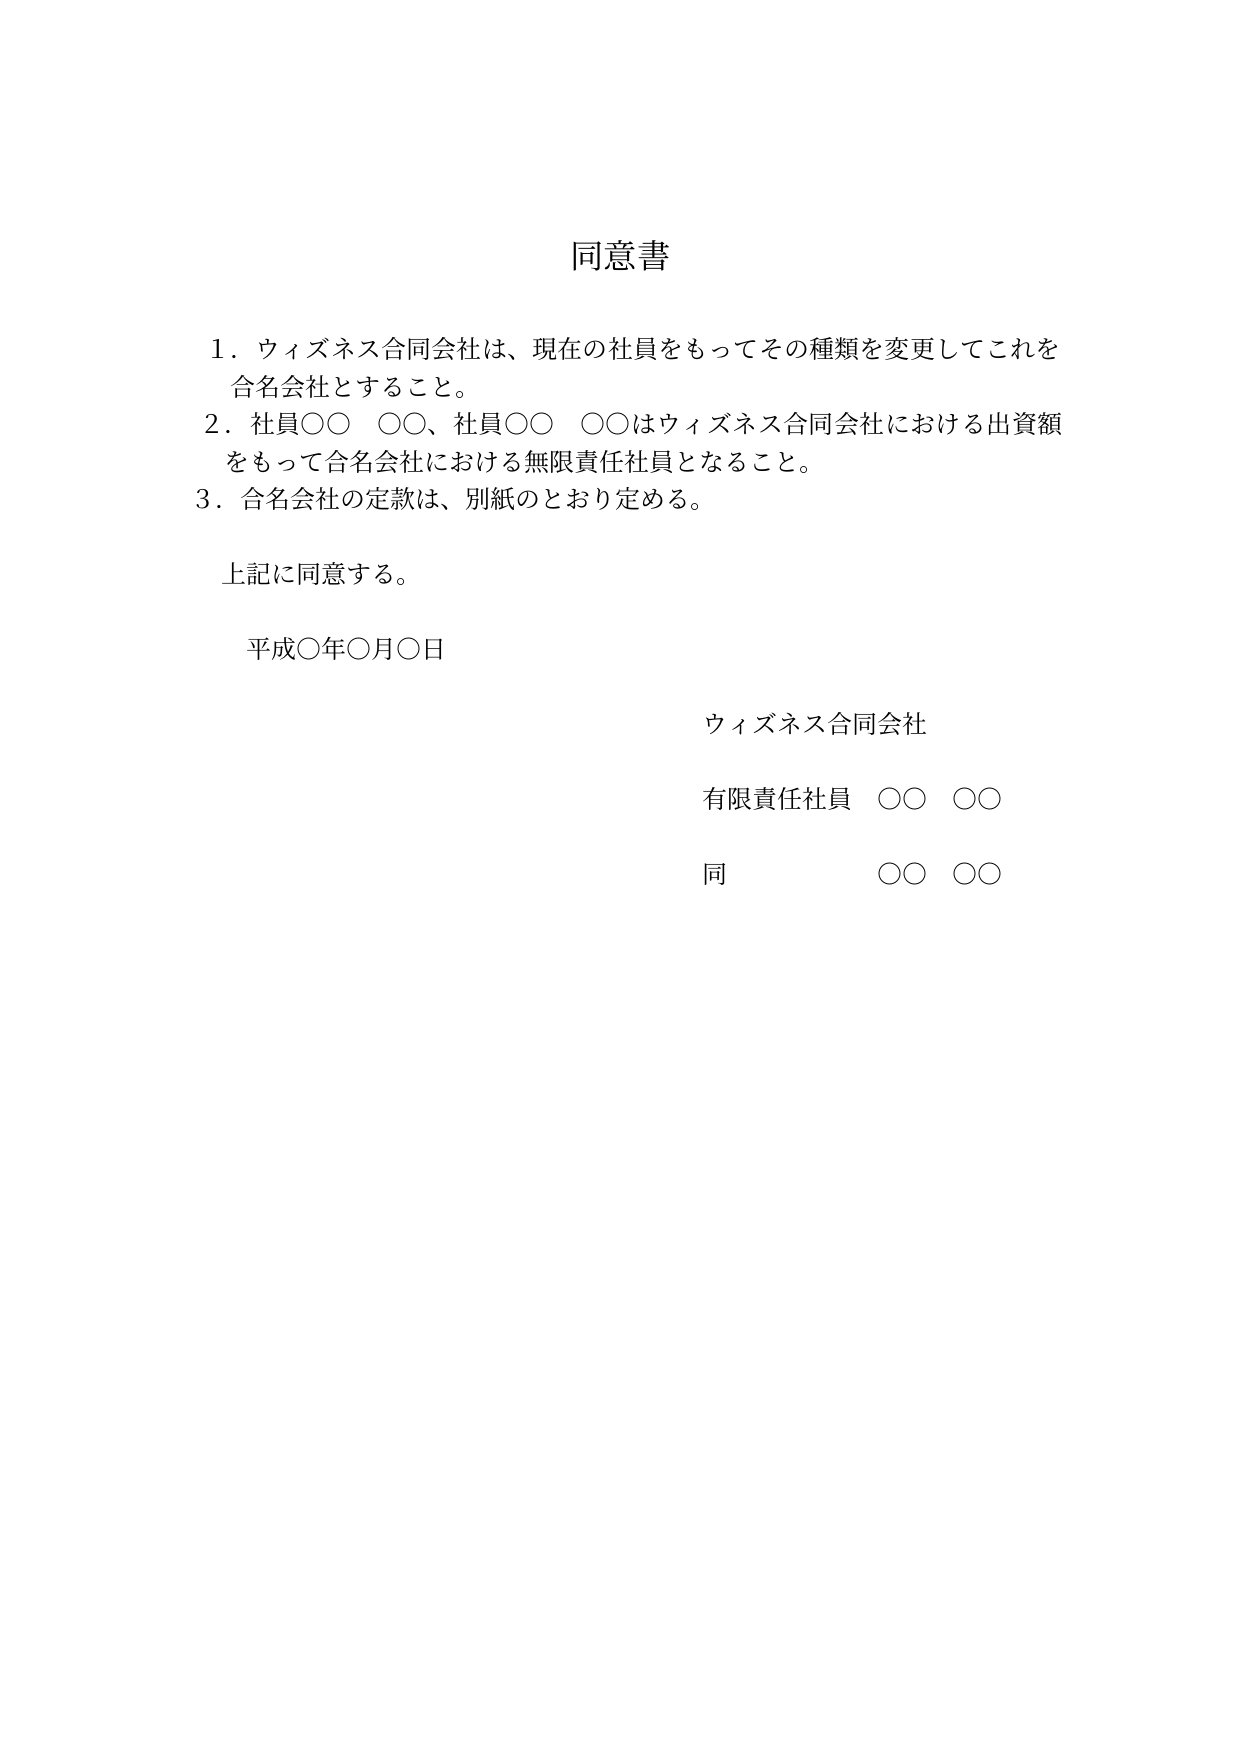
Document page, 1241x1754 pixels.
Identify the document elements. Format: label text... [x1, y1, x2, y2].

text 上記に同意する。 [177, 554, 1063, 592]
text 同 ○○ ○○ [177, 854, 1063, 892]
text 平成○年○月○日 [177, 629, 1063, 667]
text ３．合名会社の定款は、別紙のとおり定める。 [177, 479, 1063, 517]
text 同意書 [177, 217, 1063, 292]
text ウィズネス合同会社 [177, 704, 1063, 742]
text 有限責任社員 ○○ ○○ [702, 742, 1063, 817]
text １．ウィズネス合同会社は、現在の社員をもってその種類を変更してこれを合名会社とすること。 [205, 329, 1063, 404]
text ２．社員○○ ○○、社員○○ ○○はウィズネス合同会社における出資額をもって合名会社における無限責任社員となること。 [199, 404, 1063, 479]
